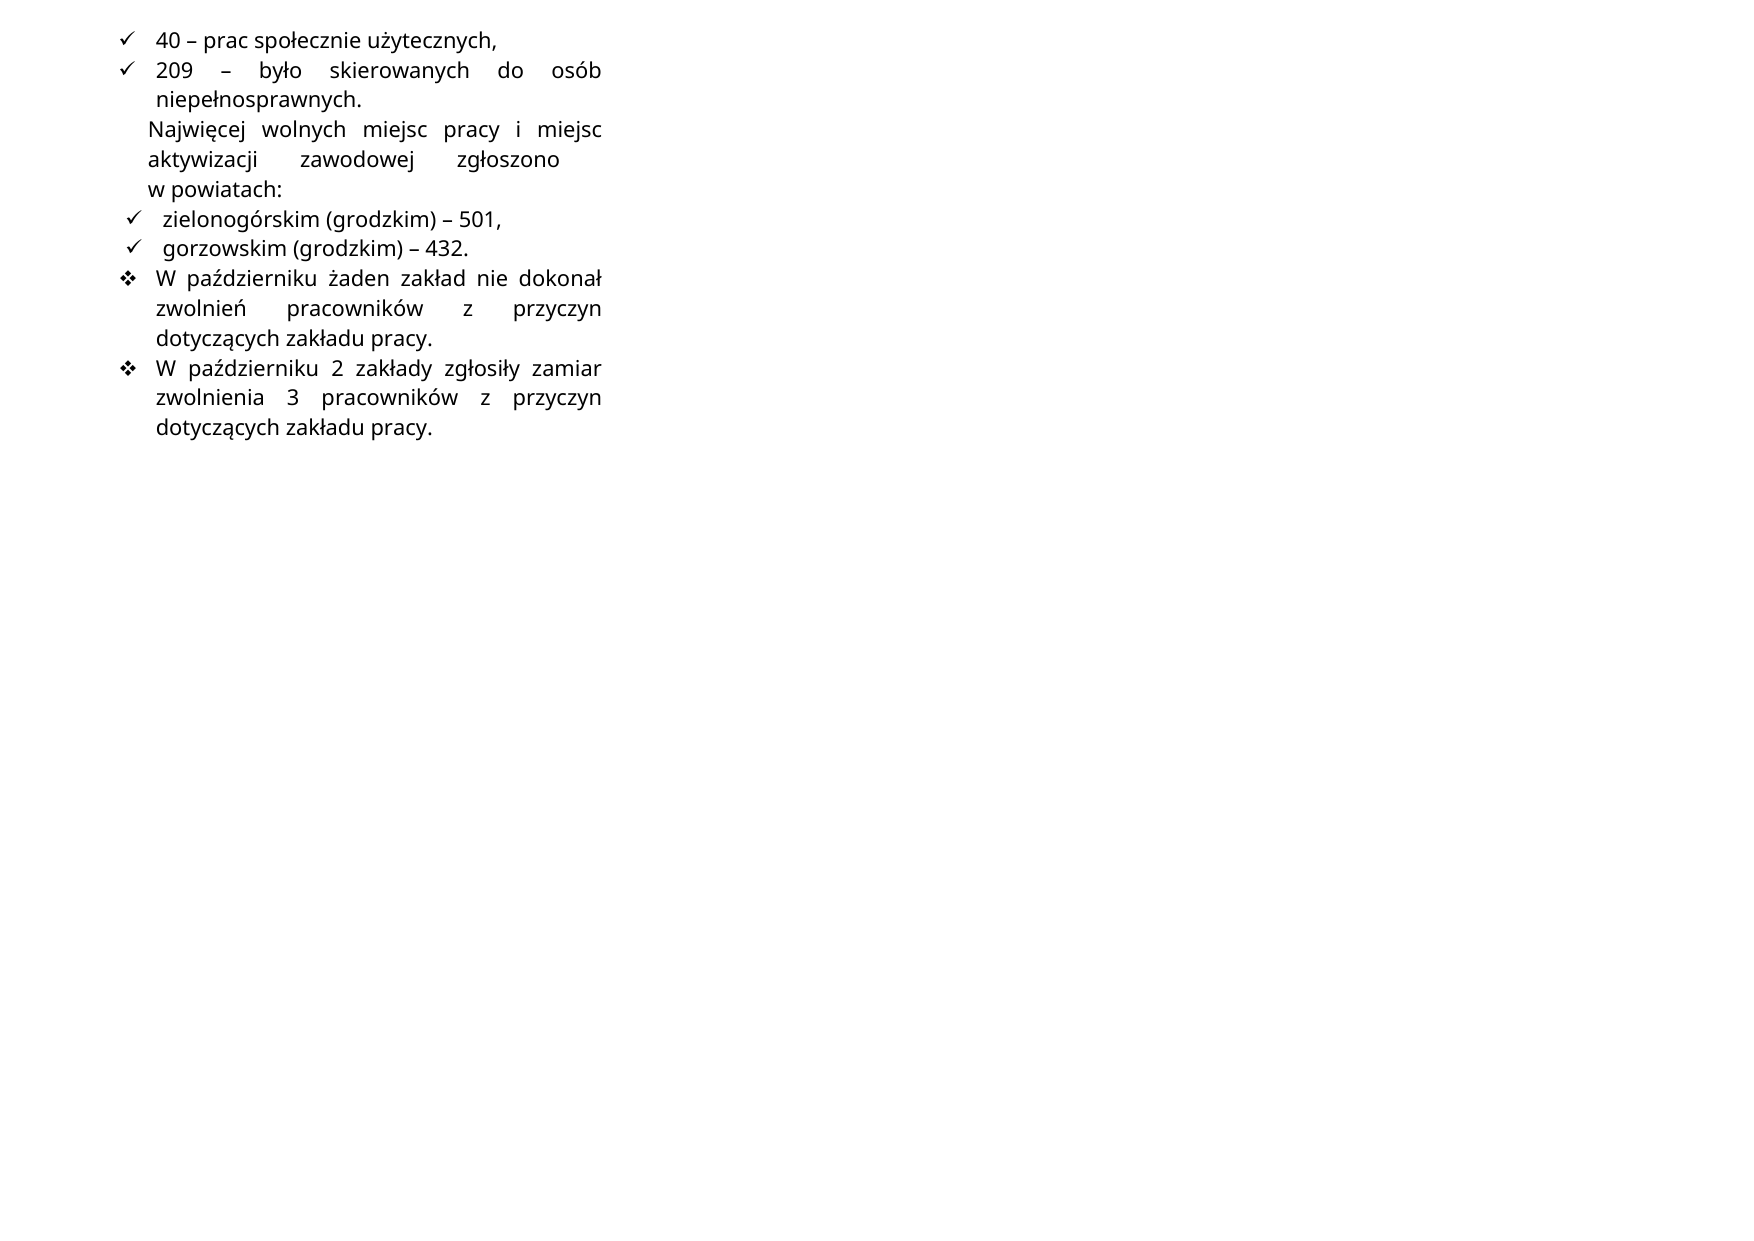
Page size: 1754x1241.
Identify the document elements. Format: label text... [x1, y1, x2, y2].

list W październiku 2 zakłady zgłosiły zamiar zwolnienia 3 pracowników z przyczyn dotyczących zakładu pracy. [118, 352, 602, 442]
list W październiku żaden zakład nie dokonał zwolnień pracowników z przyczyn dotyczących zakładu pracy. [118, 263, 602, 352]
list zielonogórskim (grodzkim) – 501, [125, 203, 602, 233]
list 209 – było skierowanych do osób niepełnosprawnych. [118, 54, 602, 114]
list 40 – prac społecznie użytecznych, [118, 25, 602, 54]
text Najwięcej wolnych miejsc pracy i miejsc aktywizacji zawodowej zgłoszono w powiatach: [148, 114, 602, 203]
list gorzowskim (grodzkim) – 432. [125, 233, 602, 263]
